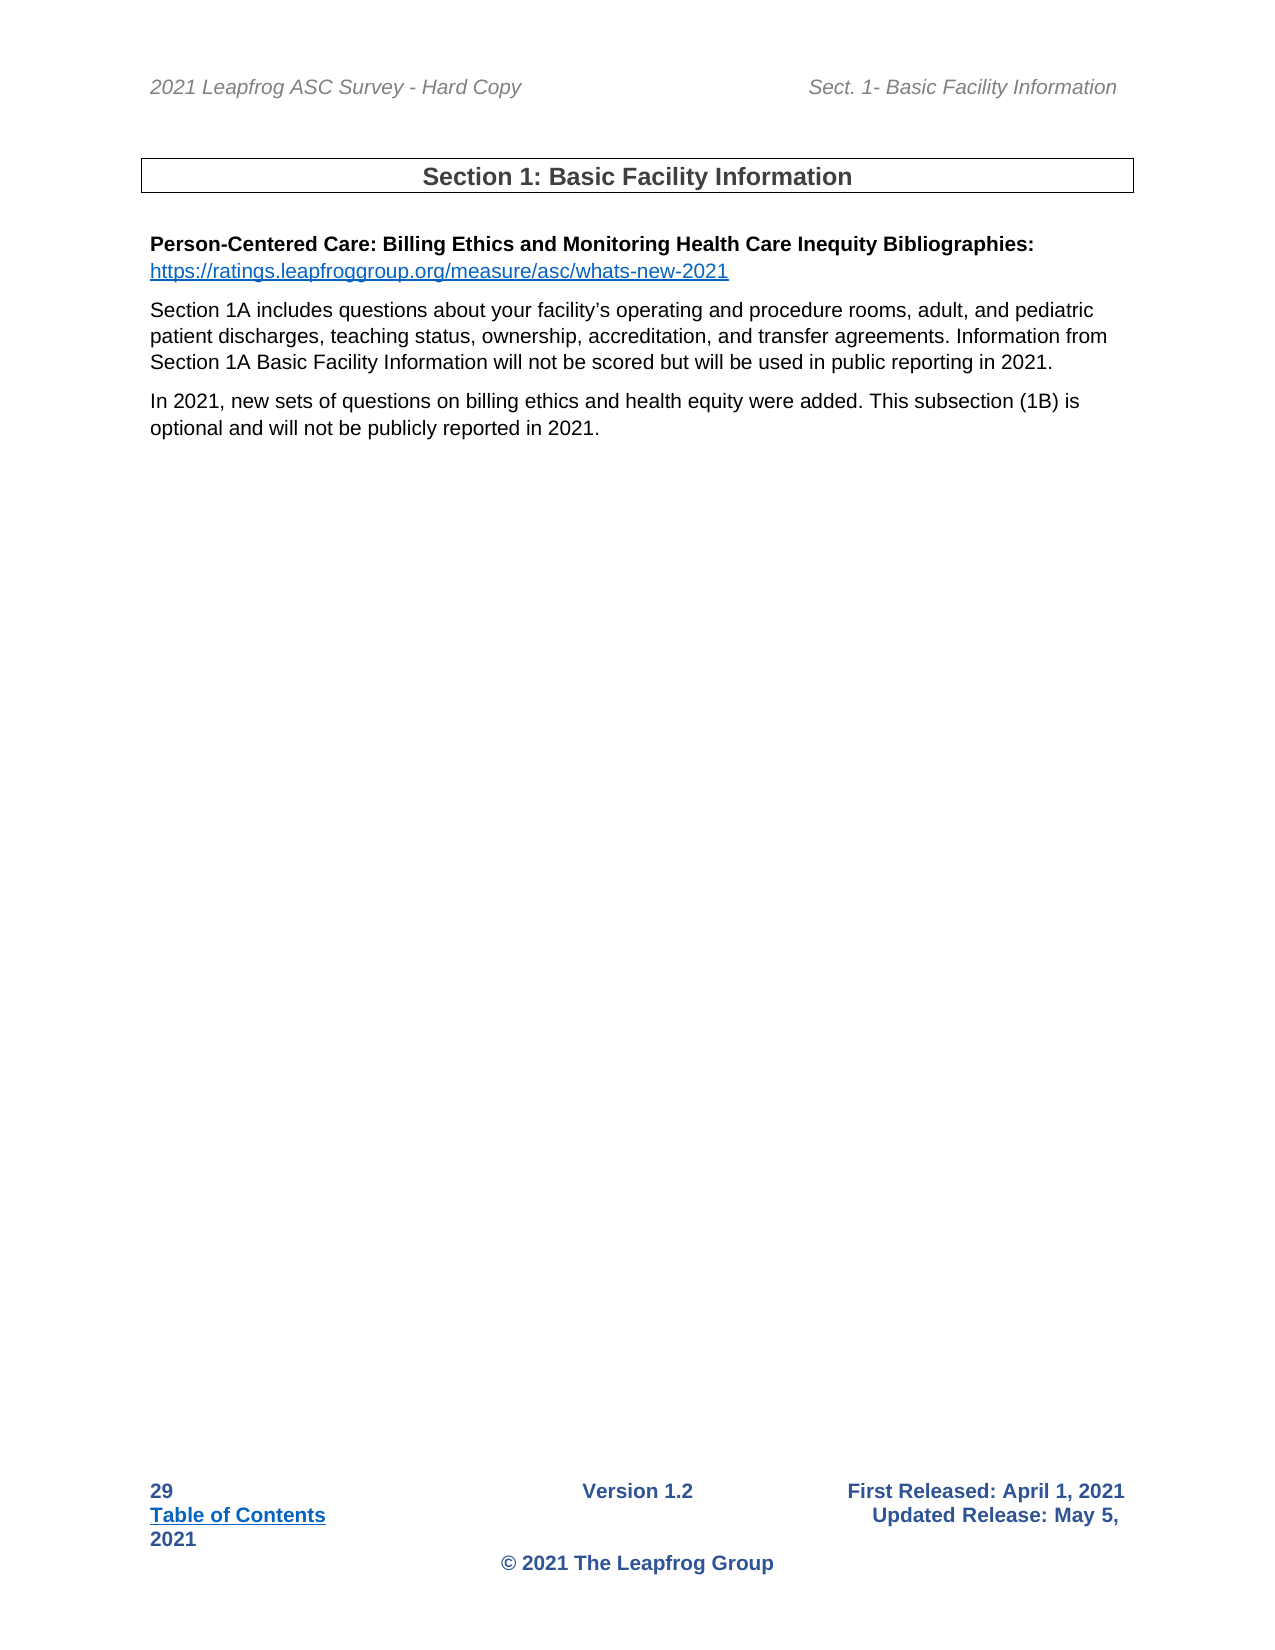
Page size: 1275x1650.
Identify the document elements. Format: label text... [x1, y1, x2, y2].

subtitle Section 1: Basic Facility Information [142, 159, 1133, 192]
text In 2021, new sets of questions on billing ethics and health equity were added. This subsection (1B) is optional and will not be publicly reported in 2021. [150, 389, 1125, 439]
text Person-Centered Care: Billing Ethics and Monitoring Health Care Inequity Bibliographies: https://ratings.leapfroggroup.org/measure/asc/whats-new-2021 [150, 232, 1125, 282]
text Section 1A includes questions about your facility’s operating and procedure rooms, adult, and pediatric patient discharges, teaching status, ownership, accreditation, and transfer agreements. Information from Section 1A Basic Facility Information will not be scored but will be used in public reporting in 2021. [150, 297, 1125, 374]
